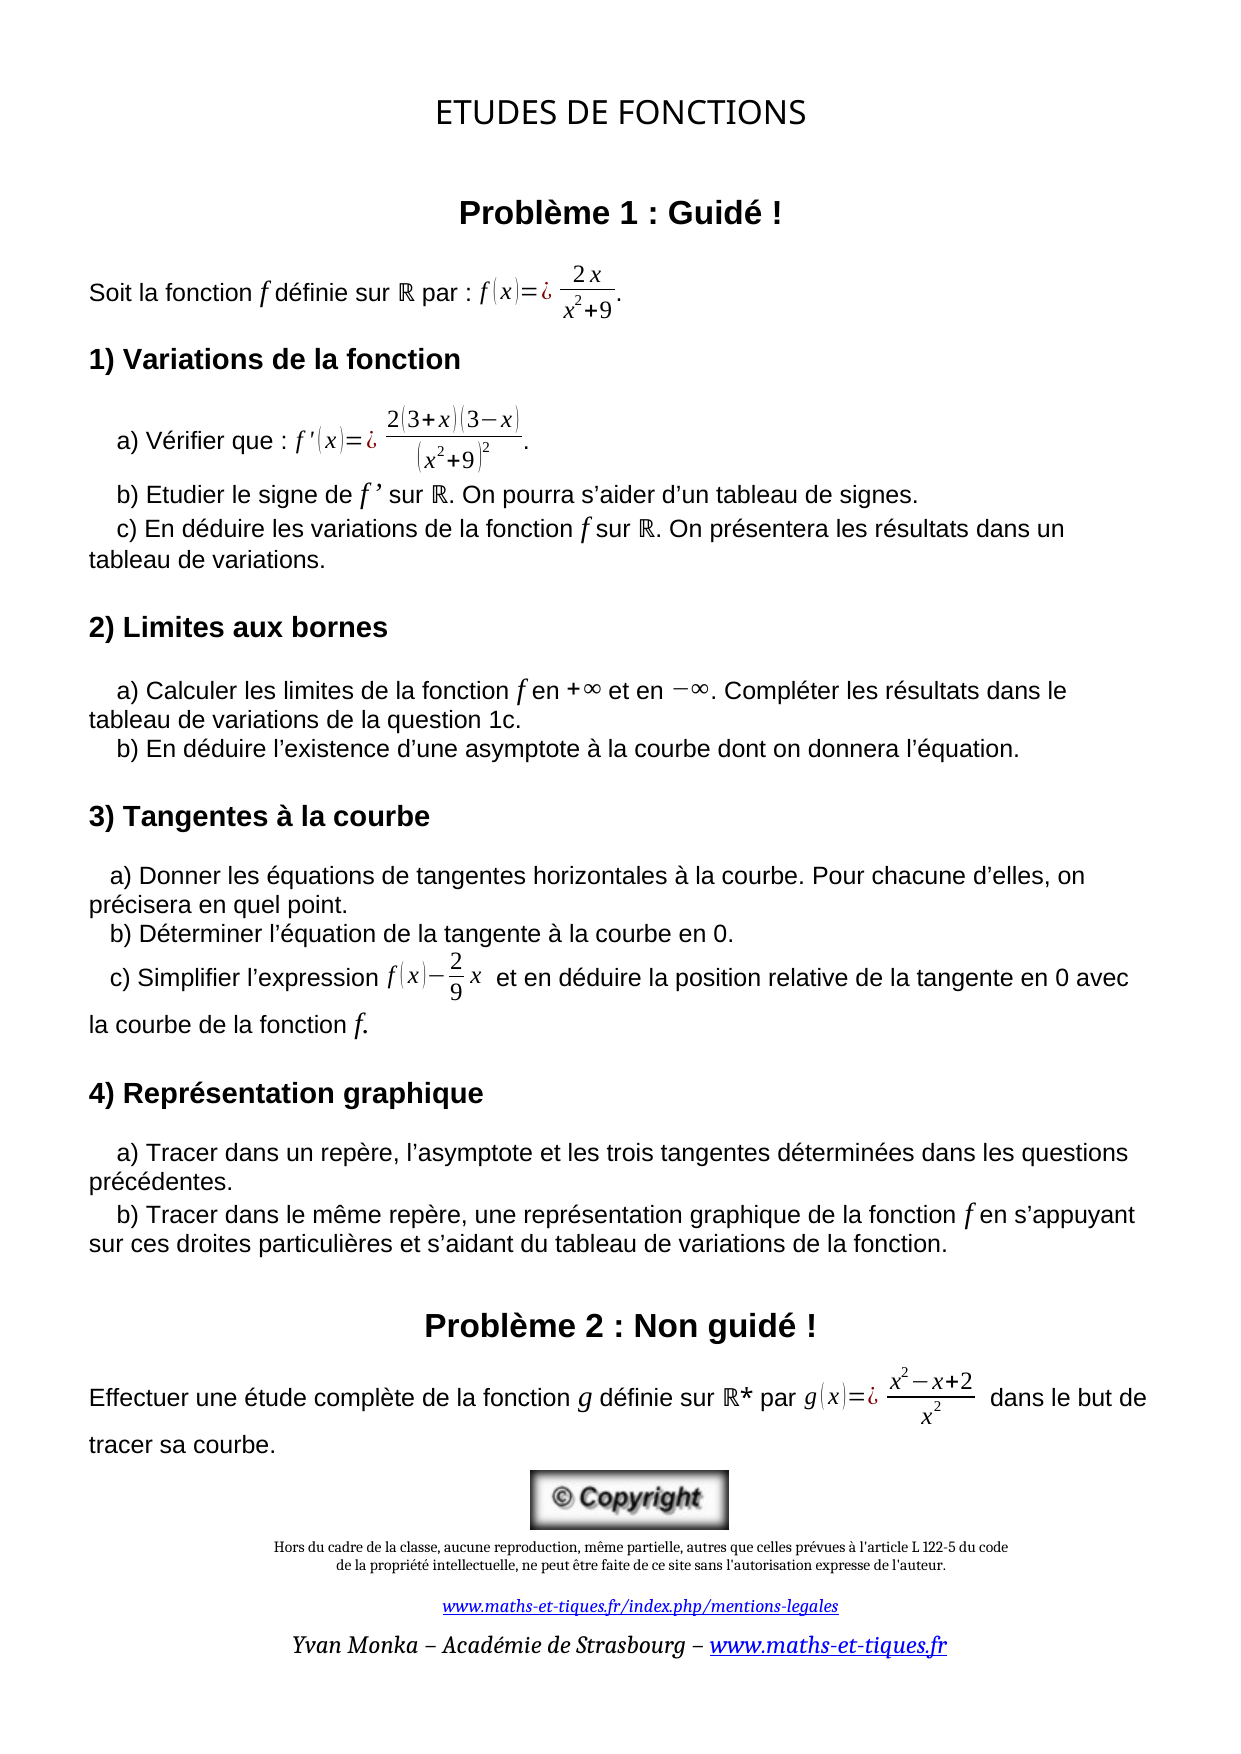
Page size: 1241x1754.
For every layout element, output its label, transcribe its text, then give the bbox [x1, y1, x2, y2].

text ETUDES DE FONCTIONS [89, 89, 1152, 134]
text 2) Limites aux bornes [89, 610, 1152, 643]
text c) En déduire les variations de la fonction f sur ℝ. On présentera les résultats dans un tableau de variations. [89, 510, 1152, 574]
text b) Déterminer l’équation de la tangente à la courbe en 0. [89, 919, 1152, 947]
text a) Donner les équations de tangentes horizontales à la courbe. Pour chacune d’elles, on précisera en quel point. [89, 861, 1152, 919]
text a) Vérifier que : . [89, 404, 1152, 476]
text 1) Variations de la fonction [89, 342, 1152, 376]
text Effectuer une étude complète de la fonction g définie sur ℝ* par dans le but de tracer sa courbe. [89, 1363, 1152, 1458]
text 3) Tangentes à la courbe [89, 799, 1152, 832]
text a) Calculer les limites de la fonction f en et en . Compléter les résultats dans le tableau de variations de la question 1c. [89, 672, 1152, 734]
text c) Simplifier l’expression et en déduire la position relative de la tangente en 0 avec la courbe de la fonction f. [89, 947, 1152, 1040]
text a) Tracer dans un repère, l’asymptote et les trois tangentes déterminées dans les questions précédentes. [89, 1138, 1152, 1196]
text b) Etudier le signe de f ’ sur ℝ. On pourra s’aider d’un tableau de signes. [89, 476, 1152, 510]
text 4) Représentation graphique [89, 1076, 1152, 1109]
text Soit la fonction f définie sur ℝ par : . [89, 261, 1152, 323]
text b) En déduire l’existence d’une asymptote à la courbe dont on donnera l’équation. [89, 734, 1152, 763]
picture [530, 1470, 729, 1530]
text b) Tracer dans le même repère, une représentation graphique de la fonction f en s’appuyant sur ces droites particulières et s’aidant du tableau de variations de la fonction. [89, 1196, 1152, 1258]
text Problème 2 : Non guidé ! [89, 1306, 1152, 1344]
text Problème 1 : Guidé ! [89, 193, 1152, 232]
